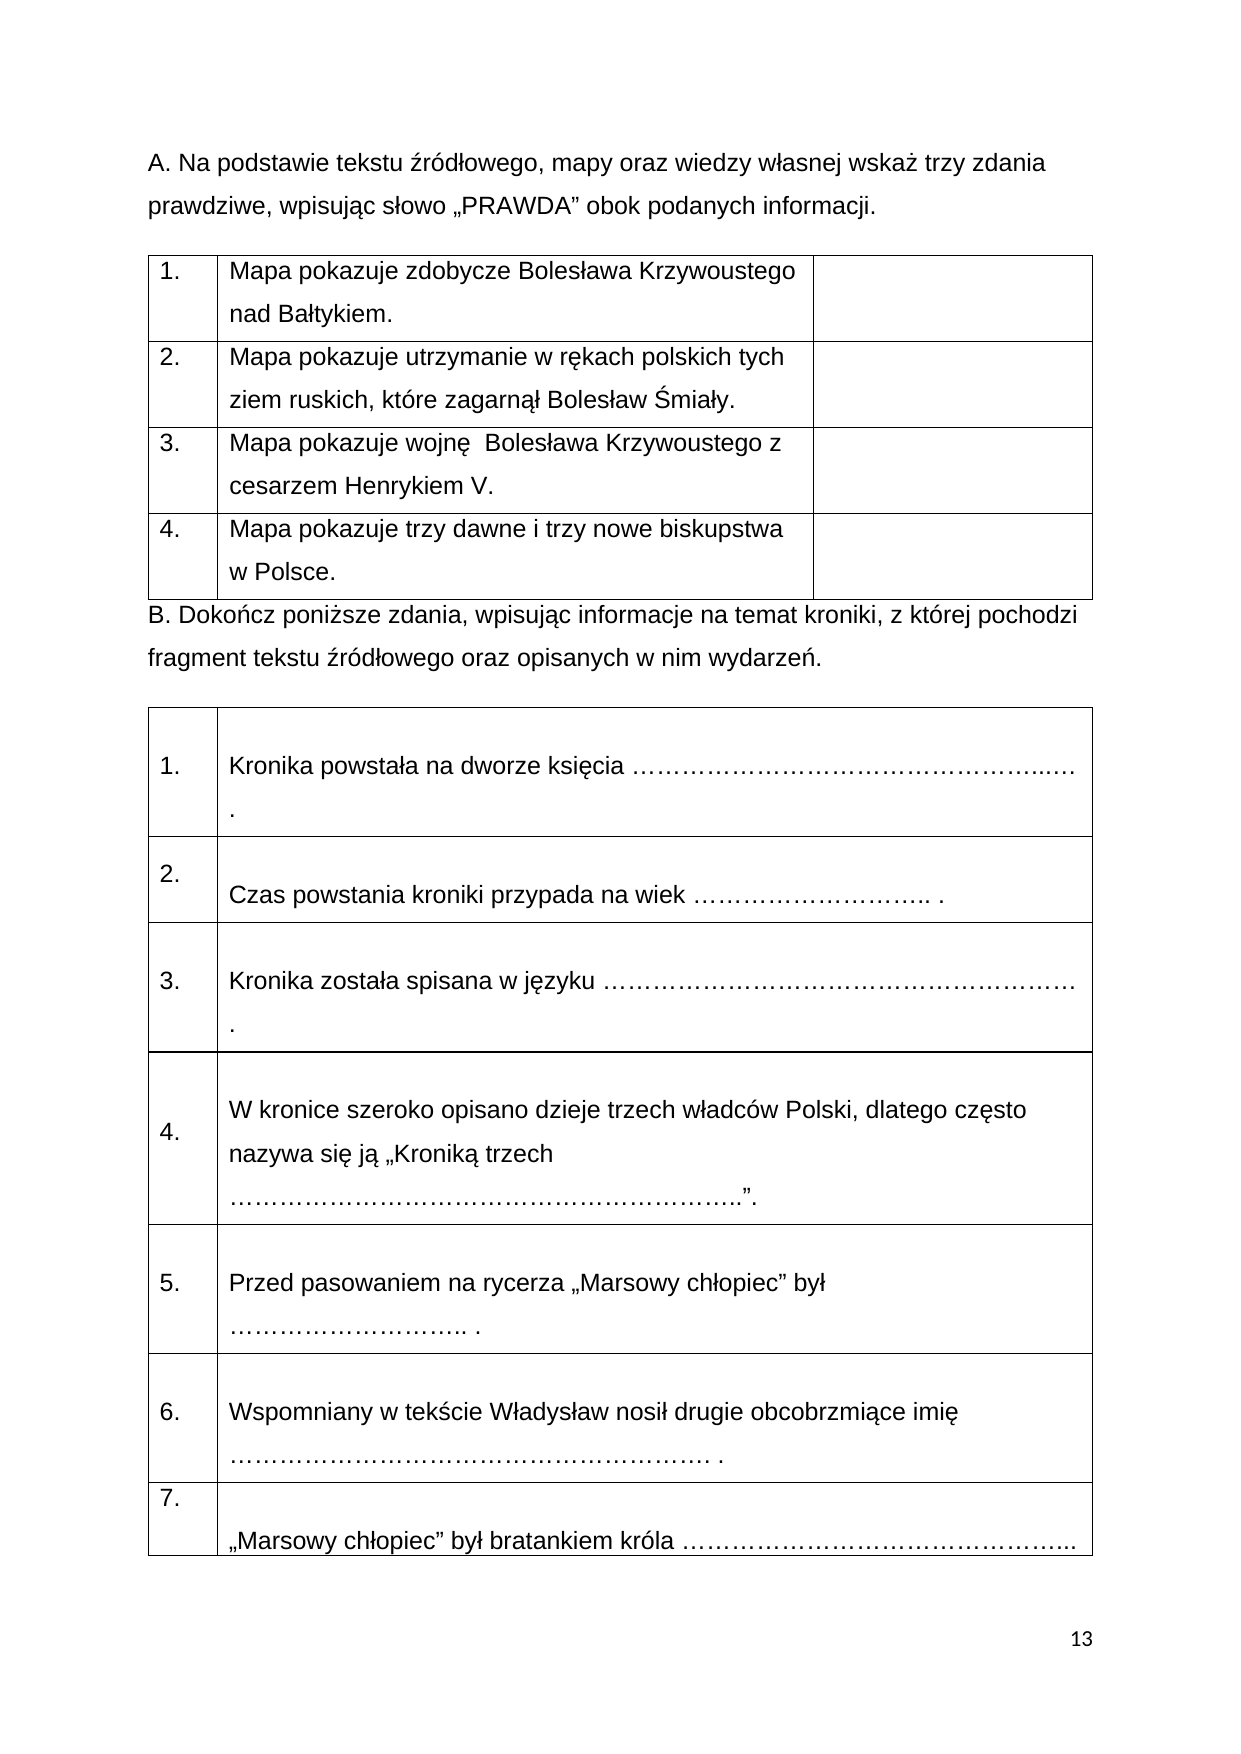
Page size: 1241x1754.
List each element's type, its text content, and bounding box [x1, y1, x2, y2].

text A. Na podstawie tekstu źródłowego, mapy oraz wiedzy własnej wskaż trzy zdania prawdziwe, wpisując słowo „PRAWDA” obok podanych informacji. [148, 148, 1093, 219]
table_header Mapa pokazuje zdobycze Bolesława Krzywoustego nad Bałtykiem. [218, 256, 813, 341]
table_cell Wspomniany w tekście Władysław nosił drugie obcobrzmiące imię …………………………………………………. . [218, 1354, 1092, 1482]
table_cell Mapa pokazuje utrzymanie w rękach polskich tych ziem ruskich, które zagarnął Bolesław Śmiały. [218, 342, 813, 427]
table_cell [218, 1483, 1092, 1555]
table_cell Mapa pokazuje trzy dawne i trzy nowe biskupstwa w Polsce. [218, 514, 813, 599]
table_cell 2. [149, 837, 217, 922]
table_cell 3. [149, 923, 217, 1051]
table_cell [814, 514, 1092, 599]
table_header 1. [149, 256, 217, 341]
table_cell Kronika została spisana w języku ………………………………………………… . [218, 923, 1092, 1051]
text B. Dokończ poniższe zdania, wpisując informacje na temat kroniki, z której pochodzi fragment tekstu źródłowego oraz opisanych w nim wydarzeń. [148, 600, 1093, 672]
table_cell Mapa pokazuje wojnę Bolesława Krzywoustego z cesarzem Henrykiem V. [218, 428, 813, 513]
table_cell Przed pasowaniem na rycerza „Marsowy chłopiec” był ……………………….. . [218, 1225, 1092, 1353]
table_cell 7. [149, 1483, 217, 1555]
table_header 1. [149, 708, 217, 836]
table_cell [814, 342, 1092, 427]
table_header [814, 256, 1092, 341]
table_cell [814, 428, 1092, 513]
table_header Kronika powstała na dworze księcia …………………………………………...… . [218, 708, 1092, 836]
table_cell 4. [149, 514, 217, 599]
table_cell 4. [149, 1053, 217, 1224]
table_cell 6. [149, 1354, 217, 1482]
table_cell 5. [149, 1225, 217, 1353]
table_cell W kronice szeroko opisano dzieje trzech władców Polski, dlatego często nazywa się ją „Kroniką trzech ……………………………………………………..”. [218, 1053, 1092, 1224]
table_cell 3. [149, 428, 217, 513]
table_cell Czas powstania kroniki przypada na wiek ……………………….. . [218, 837, 1092, 922]
table_cell 2. [149, 342, 217, 427]
